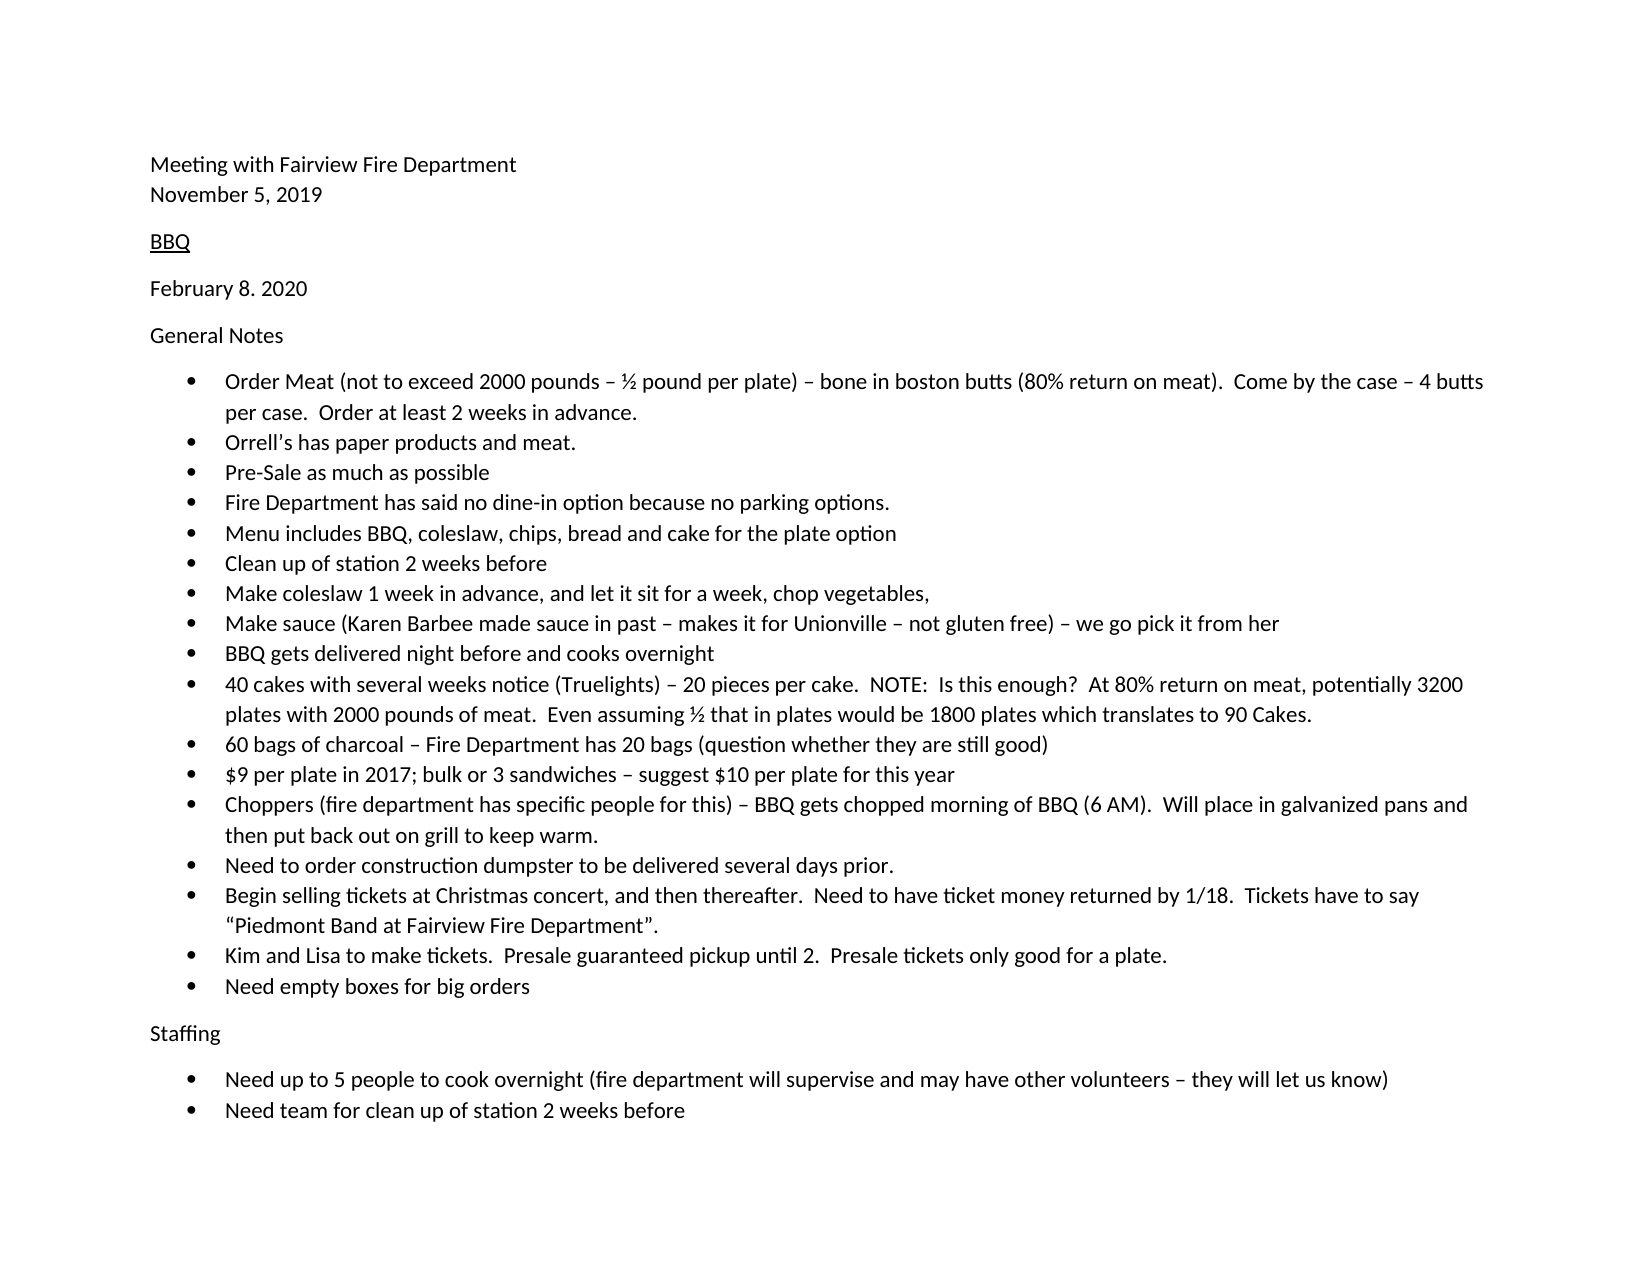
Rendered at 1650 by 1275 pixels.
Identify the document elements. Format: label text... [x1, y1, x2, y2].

text General Notes [150, 321, 1500, 349]
list Need empty boxes for big orders [187, 972, 1500, 1000]
list Need team for clean up of station 2 weeks before [187, 1096, 1500, 1124]
list Make sauce (Karen Barbee made sauce in past – makes it for Unionville – not gluten free) – we go pick it from her [187, 609, 1500, 637]
text Meeting with Fairview Fire Department [150, 150, 1500, 178]
list Fire Department has said no dine-in option because no parking options. [187, 488, 1500, 517]
list Menu includes BBQ, coleslaw, chips, bread and cake for the plate option [187, 519, 1500, 547]
list 60 bags of charcoal – Fire Department has 20 bags (question whether they are still good) [187, 730, 1500, 758]
list BBQ gets delivered night before and cooks overnight [187, 639, 1500, 668]
list Need to order construction dumpster to be delivered several days prior. [187, 851, 1500, 879]
list 40 cakes with several weeks notice (Truelights) – 20 pieces per cake. NOTE: Is this enough? At 80% return on meat, potentially 3200 plates with 2000 pounds of meat. Even assuming ½ that in plates would be 1800 plates which translates to 90 Cakes. [187, 670, 1500, 728]
list Begin selling tickets at Christmas concert, and then thereafter. Need to have ticket money returned by 1/18. Tickets have to say “Piedmont Band at Fairview Fire Department”. [187, 881, 1500, 939]
text Staffing [150, 1019, 1500, 1047]
text February 8. 2020 [150, 274, 1500, 302]
list Order Meat (not to exceed 2000 pounds – ½ pound per plate) – bone in boston butts (80% return on meat). Come by the case – 4 butts per case. Order at least 2 weeks in advance. [187, 368, 1500, 426]
list Choppers (fire department has specific people for this) – BBQ gets chopped morning of BBQ (6 AM). Will place in galvanized pans and then put back out on grill to keep warm. [187, 791, 1500, 849]
list Make coleslaw 1 week in advance, and let it sit for a week, chop vegetables, [187, 579, 1500, 607]
list Pre-Sale as much as possible [187, 458, 1500, 486]
list Need up to 5 people to cook overnight (fire department will supervise and may have other volunteers – they will let us know) [187, 1066, 1500, 1094]
text November 5, 2019 [150, 180, 1500, 208]
list Orrell’s has paper products and meat. [187, 428, 1500, 456]
list Kim and Lisa to make tickets. Presale guaranteed pickup until 2. Presale tickets only good for a plate. [187, 942, 1500, 970]
text BBQ [150, 227, 1500, 255]
list $9 per plate in 2017; bulk or 3 sandwiches – suggest $10 per plate for this year [187, 760, 1500, 788]
list Clean up of station 2 weeks before [187, 549, 1500, 577]
